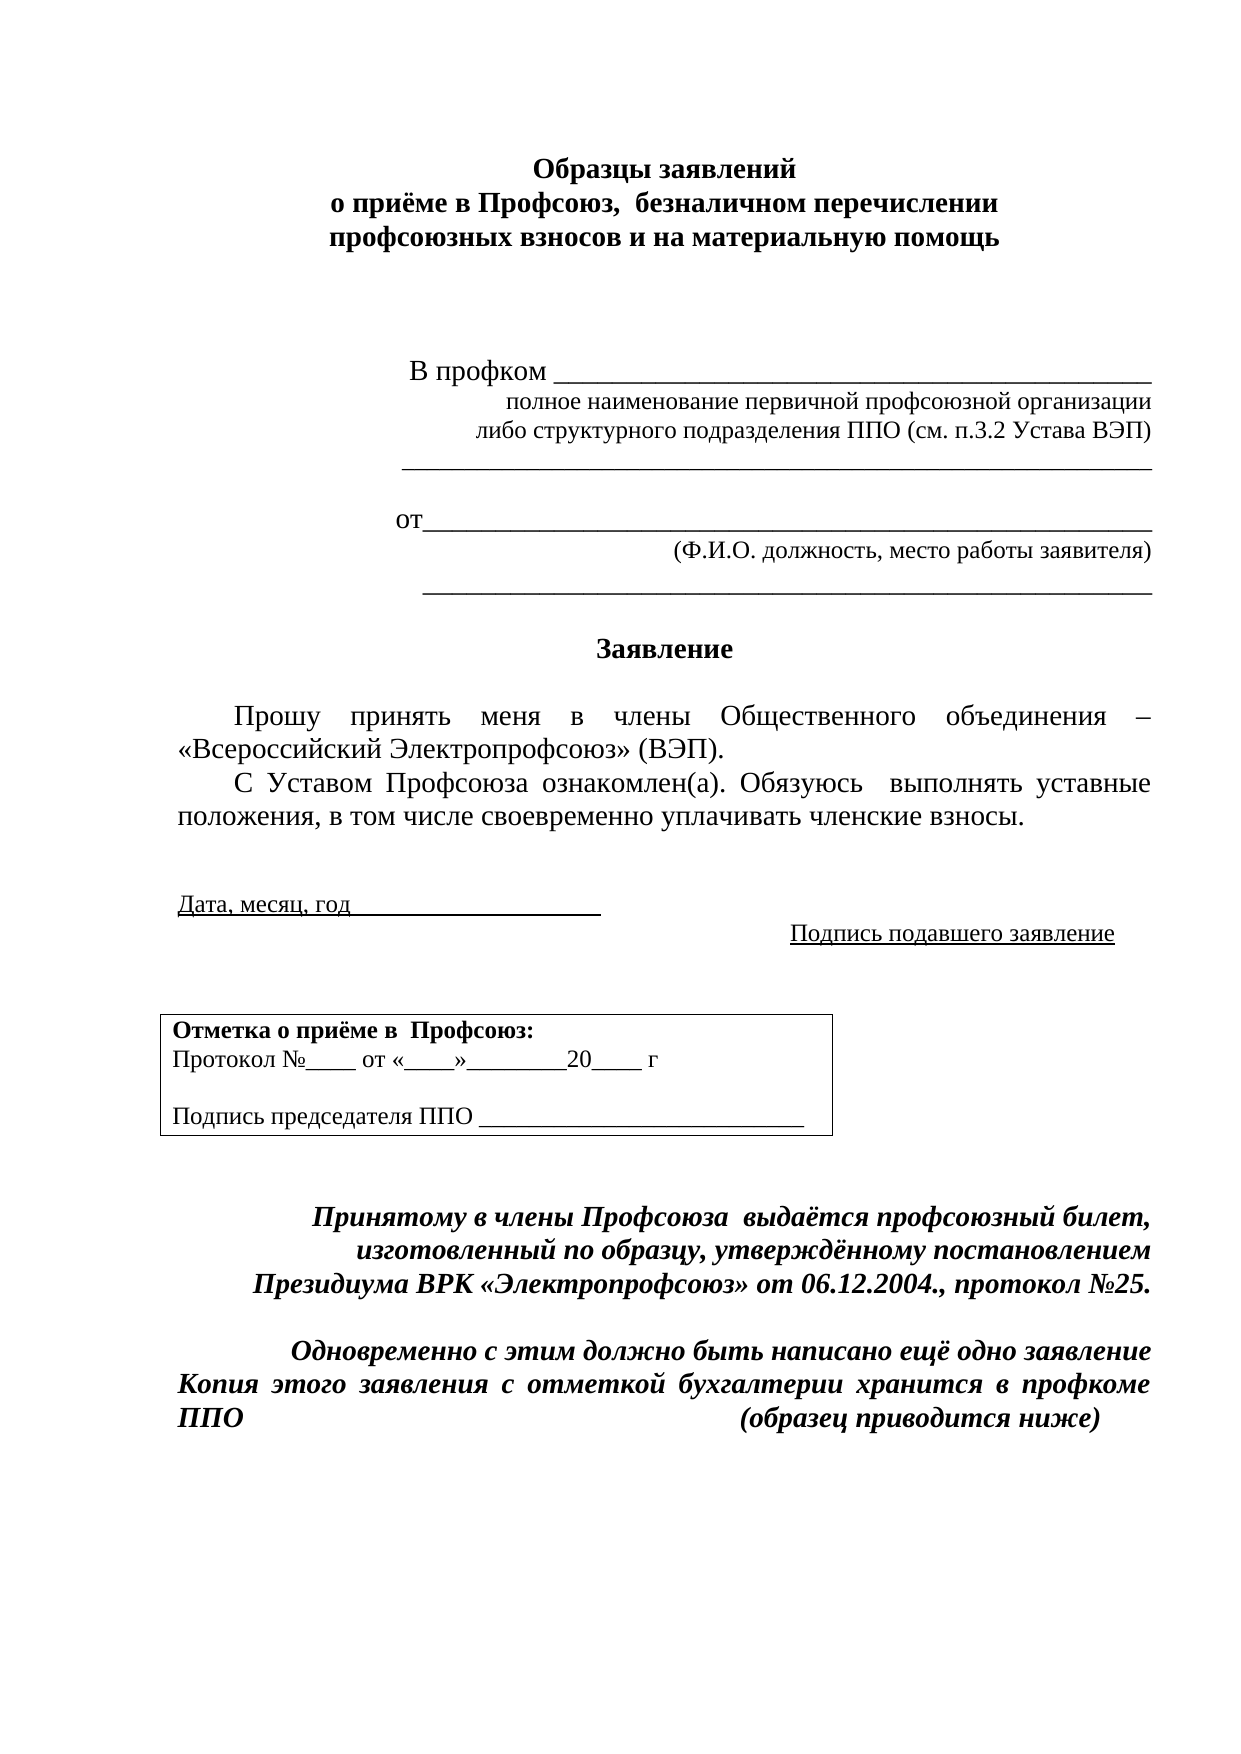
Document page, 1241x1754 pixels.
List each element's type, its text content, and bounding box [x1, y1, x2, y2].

text В профком _________________________________________ [177, 353, 1152, 386]
text о приёме в Профсоюз, безналичном перечислении [177, 185, 1152, 219]
text Прошу принять меня в члены Общественного объединения – «Всероссийский Электропрофсоюз» (ВЭП). [177, 698, 1152, 765]
text Образцы заявлений [177, 152, 1152, 185]
text Одновременно с этим должно быть написано ещё одно заявление [177, 1333, 1152, 1366]
text Принятому в члены Профсоюза выдаётся профсоюзный билет, изготовленный по образцу, утверждённому постановлением [177, 1199, 1152, 1266]
text ____________________________________________________________ [177, 444, 1152, 473]
text профсоюзных взносов и на материальную помощь [177, 219, 1152, 252]
text от__________________________________________________ [177, 501, 1152, 535]
text Заявление [177, 631, 1152, 664]
text Дата, месяц, год [177, 889, 1152, 918]
table_header Отметка о приёме в Профсоюз: Протокол №____ от «____»________20____ г Подпись председателя ППО __________________________ [161, 1015, 832, 1135]
text (Ф.И.О. должность, место работы заявителя) [177, 535, 1152, 564]
text полное наименование первичной профсоюзной организации либо структурного подразделения ППО (см. п.3.2 Устава ВЭП) [177, 386, 1152, 444]
text Президиума ВРК «Электропрофсоюз» от 06.12.2004., протокол №25. [177, 1266, 1152, 1299]
text Копия этого заявления с отметкой бухгалтерии хранится в профкоме ППО (образец приводится ниже) [177, 1366, 1152, 1433]
text С Уставом Профсоюза ознакомлен(а). Обязуюсь выполнять уставные положения, в том числе своевременно уплачивать членские взносы. [177, 765, 1152, 832]
text Подпись подавшего заявление [177, 918, 1152, 947]
text __________________________________________________ [177, 564, 1152, 597]
